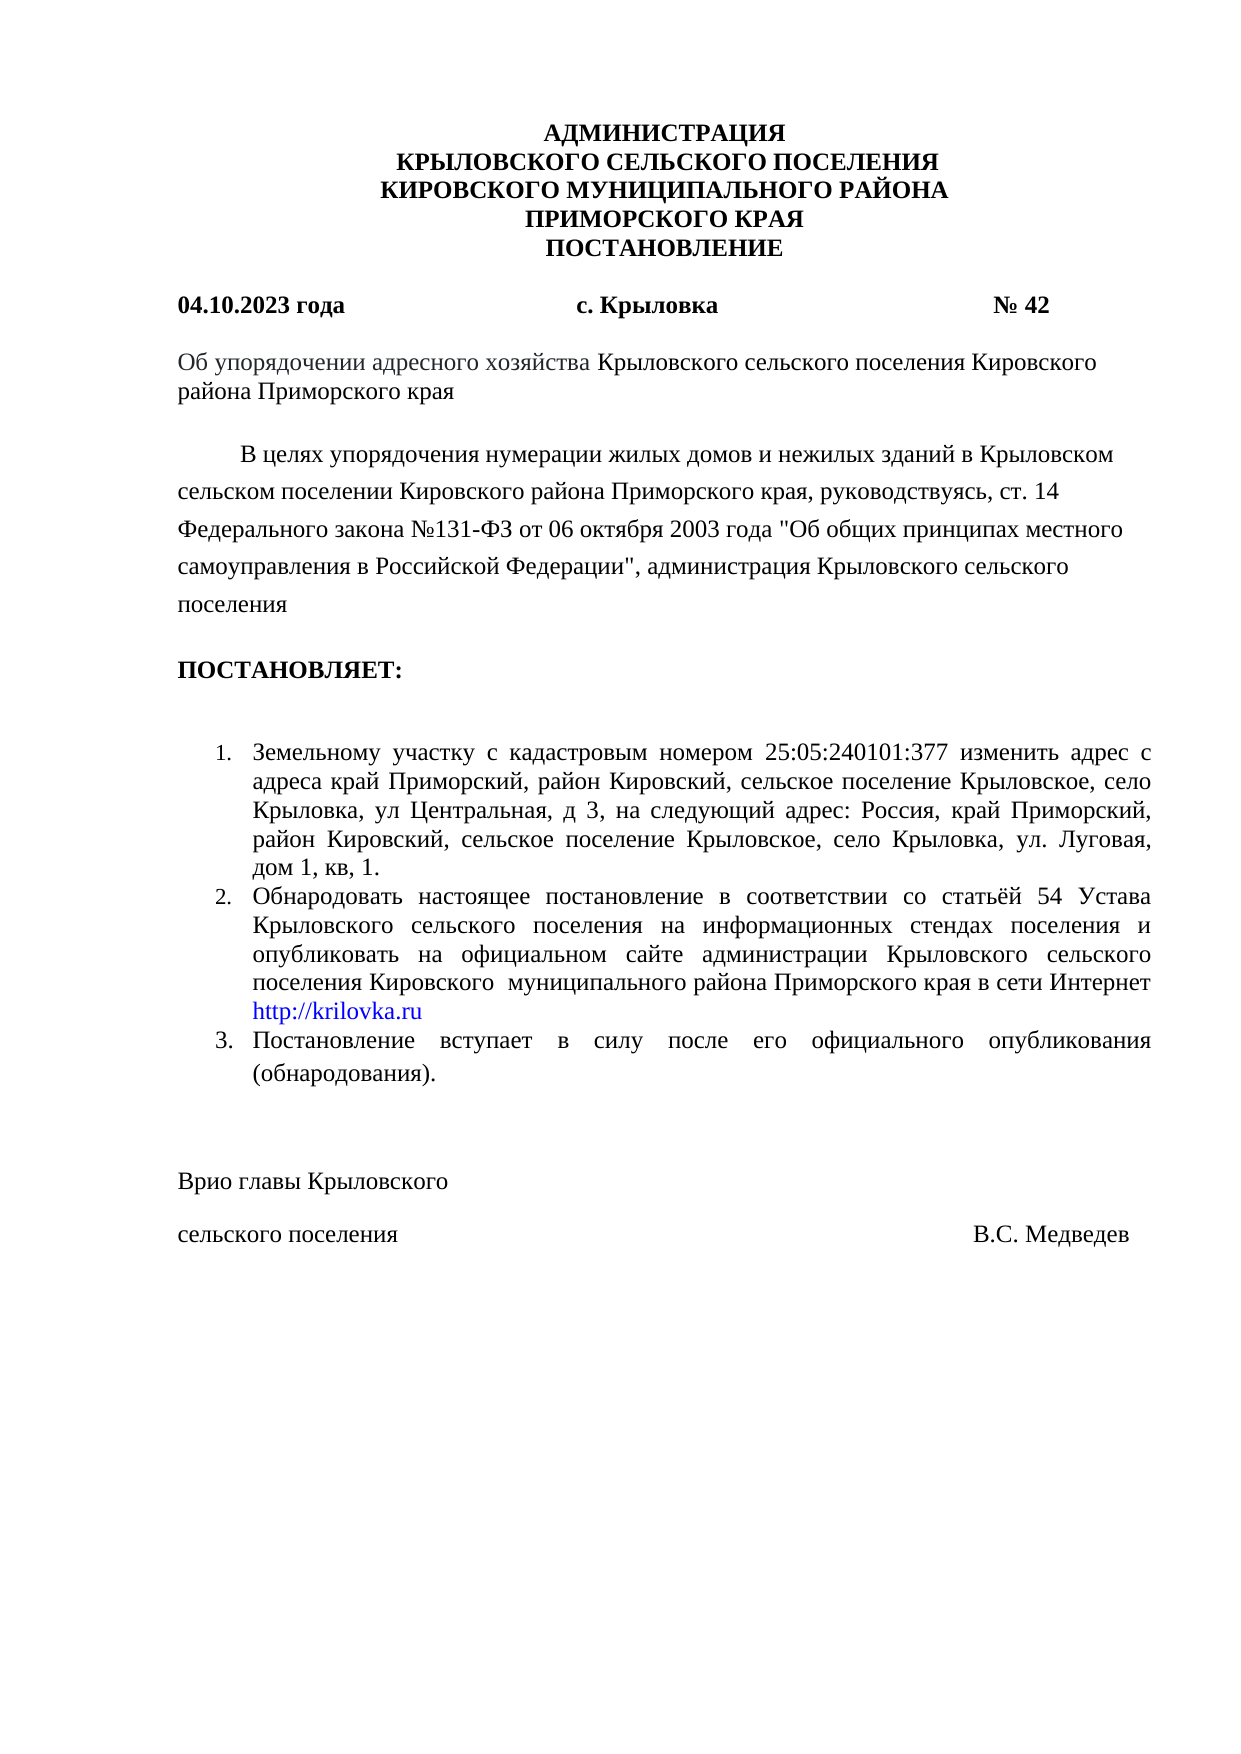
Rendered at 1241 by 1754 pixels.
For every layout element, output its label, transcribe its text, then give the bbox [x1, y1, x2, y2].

list Постановление вступает в силу после его официального опубликования (обнародования). [215, 1025, 1152, 1087]
text КИРОВСКОГО МУНИЦИПАЛЬНОГО РАЙОНА [177, 176, 1152, 204]
list Земельному участку с кадастровым номером 25:05:240101:377 изменить адрес с адреса край Приморский, район Кировский, сельское поселение Крыловское, село Крыловка, ул Центральная, д 3, на следующий адрес: Россия, край Приморский, район Кировский, сельское поселение Крыловское, село Крыловка, ул. Луговая, дом 1, кв, 1. [215, 737, 1152, 881]
text 04.10.2023 года с. Крыловка № 42 [177, 291, 1152, 319]
text В целях упорядочения нумерации жилых домов и нежилых зданий в Крыловском сельском поселении Кировского района Приморского края, руководствуясь, ст. 14 Федерального закона №131-ФЗ от 06 октября 2003 года "Об общих принципах местного самоуправления в Российской Федерации", администрация Крыловского сельского поселения [177, 430, 1152, 617]
text ПОСТАНОВЛЕНИЕ [177, 233, 1152, 262]
text ПРИМОРСКОГО КРАЯ [177, 204, 1152, 233]
list Обнародовать настоящее постановление в соответствии со статьёй 54 Устава Крыловского сельского поселения на информационных стендах поселения и опубликовать на официальном сайте администрации Крыловского сельского поселения Кировского муниципального района Приморского края в сети Интернет http://krilovka.ru [215, 881, 1152, 1025]
text сельского поселения В.С. Медведев [177, 1219, 1152, 1248]
text Врио главы Крыловского [177, 1166, 1152, 1194]
text КРЫЛОВСКОГО СЕЛЬСКОГО ПОСЕЛЕНИЯ [177, 147, 1152, 176]
text АДМИНИСТРАЦИЯ [177, 118, 1152, 147]
text ПОСТАНОВЛЯЕТ: [177, 655, 1152, 684]
text Об упорядочении адресного хозяйства Крыловского сельского поселения Кировского района Приморского края [177, 347, 1152, 405]
